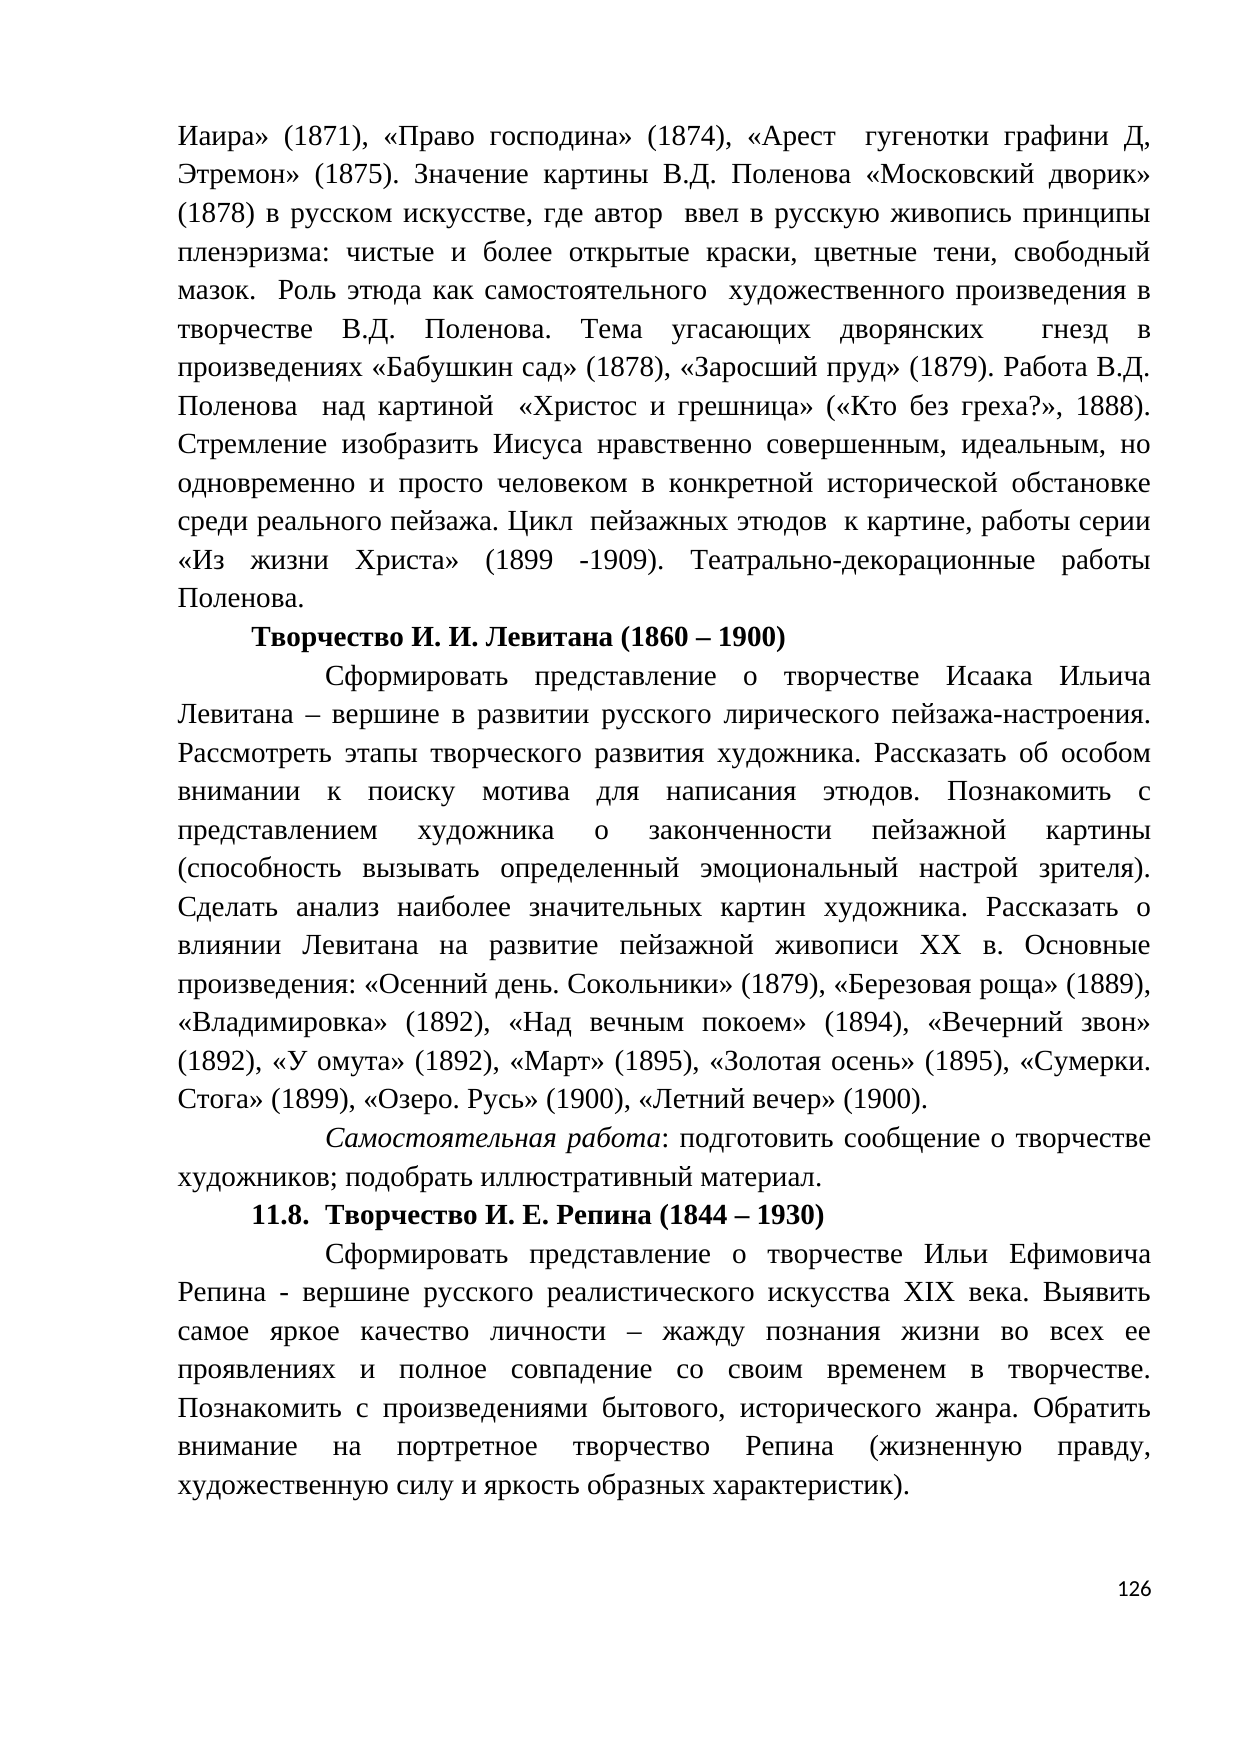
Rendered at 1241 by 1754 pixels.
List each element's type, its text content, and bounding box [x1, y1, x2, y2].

text Сформировать представление о творчестве Исаака Ильича Левитана – вершине в развитии русского лирического пейзажа-настроения. Рассмотреть этапы творческого развития художника. Рассказать об особом внимании к поиску мотива для написания этюдов. Познакомить с представлением художника о законченности пейзажной картины (способность вызывать определенный эмоциональный настрой зрителя). Сделать анализ наиболее значительных картин художника. Рассказать о влиянии Левитана на развитие пейзажной живописи XX в. Основные произведения: «Осенний день. Сокольники» (1879), «Березовая роща» (1889), «Владимировка» (1892), «Над вечным покоем» (1894), «Вечерний звон» (1892), «У омута» (1892), «Март» (1895), «Золотая осень» (1895), «Сумерки. Стога» (1899), «Озеро. Русь» (1900), «Летний вечер» (1900). [177, 658, 1152, 1115]
text Сформировать представление о творчестве Ильи Ефимовича Репина - вершине русского реалистического искусства XIX века. Выявить самое яркое качество личности – жажду познания жизни во всех ее проявлениях и полное совпадение со своим временем в творчестве. Познакомить с произведениями бытового, исторического жанра. Обратить внимание на портретное творчество Репина (жизненную правду, художественную силу и яркость образных характеристик). [177, 1236, 1152, 1501]
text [177, 118, 1152, 614]
text Творчество И. И. Левитана (1860 – 1900) [177, 619, 1152, 653]
text Самостоятельная работа: подготовить сообщение о творчестве художников; подобрать иллюстративный материал. [177, 1120, 1152, 1192]
text 11.8. Творчество И. Е. Репина (1844 – 1930) [177, 1197, 1152, 1231]
